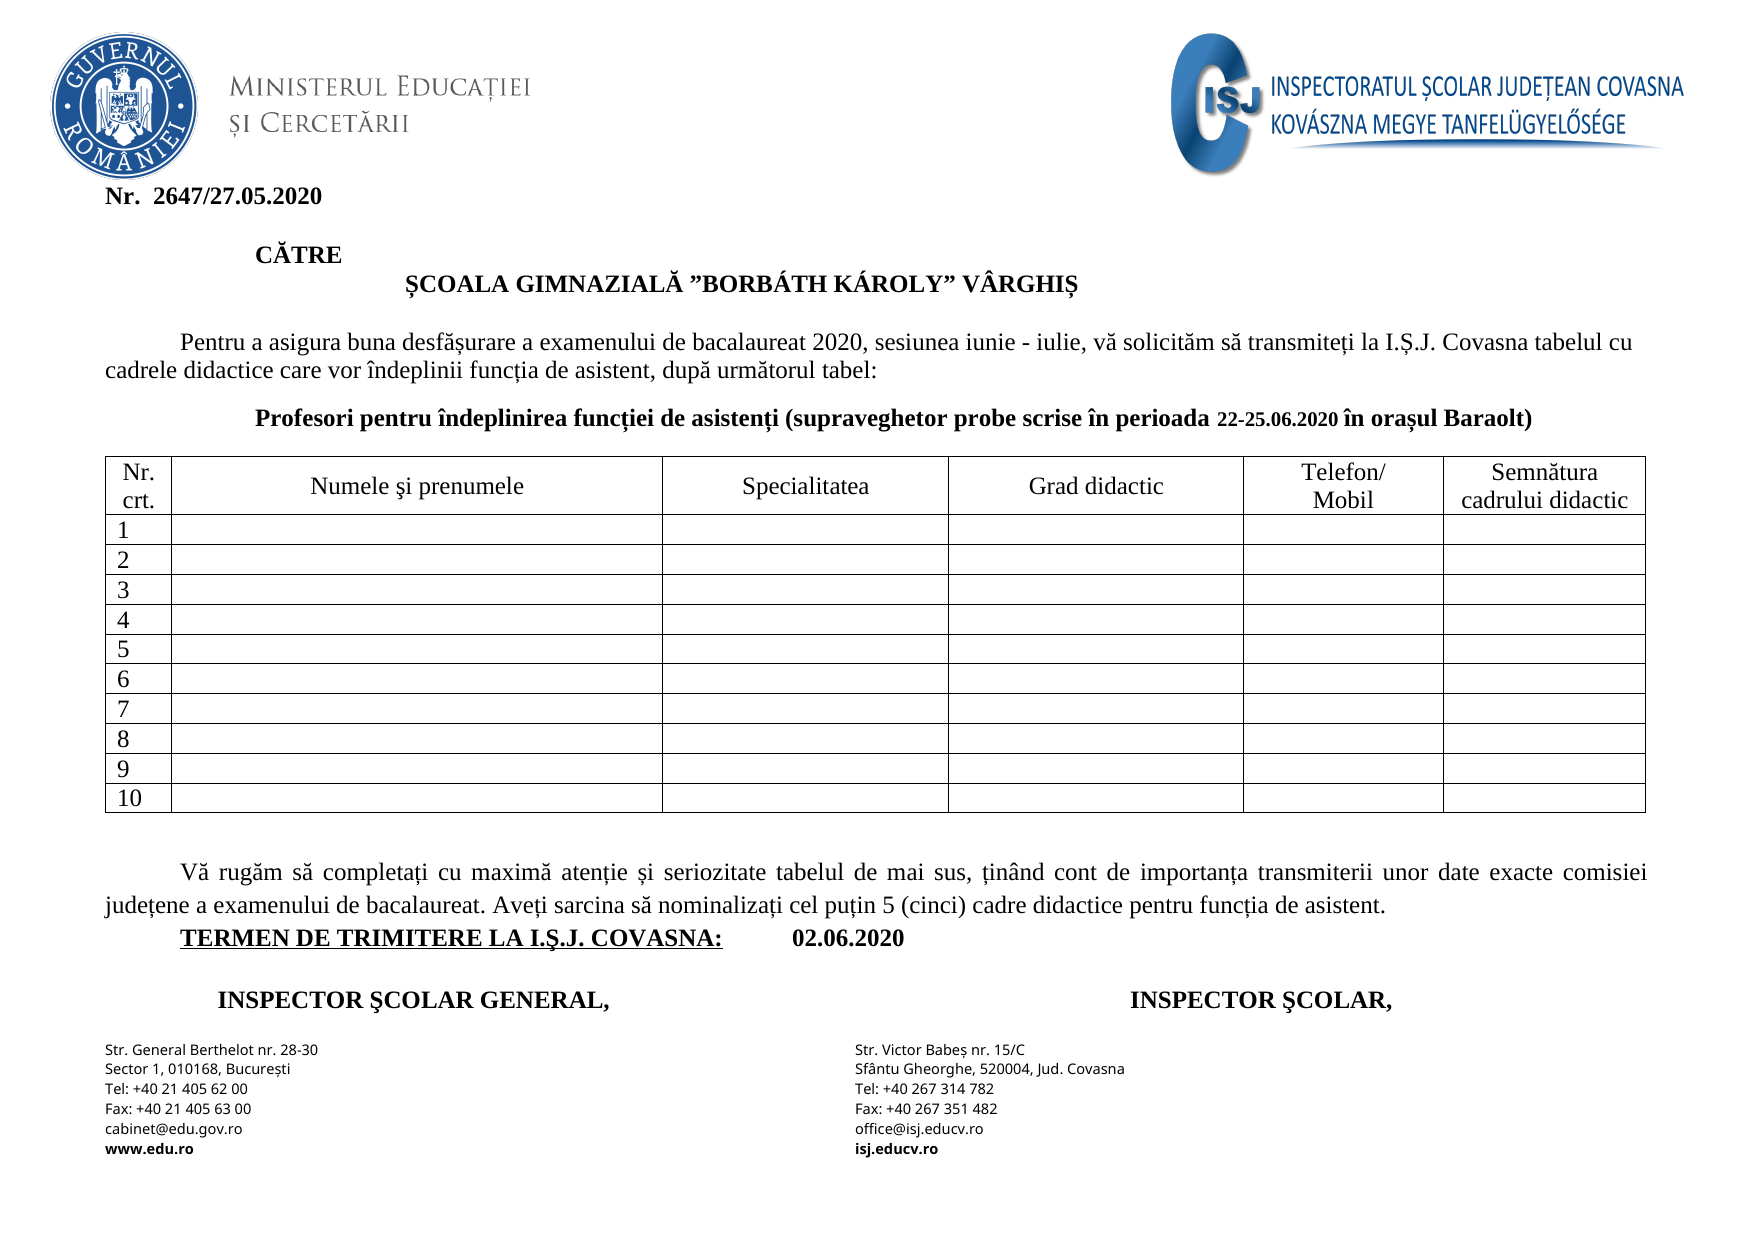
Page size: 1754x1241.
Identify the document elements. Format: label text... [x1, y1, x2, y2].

table_cell [949, 575, 1243, 604]
text TERMEN DE TRIMITERE LA I.Ş.J. COVASNA: 02.06.2020 [105, 923, 1649, 952]
table_cell [1444, 515, 1645, 544]
table_cell [663, 515, 948, 544]
table_cell [172, 515, 662, 544]
table_cell [663, 575, 948, 604]
table_cell 6 [106, 664, 171, 693]
table_cell [949, 694, 1243, 723]
table_cell [1444, 635, 1645, 663]
table_cell [1444, 784, 1645, 812]
text ȘCOALA GIMNAZIALĂ ”BORBÁTH KÁROLY” VÂRGHIȘ [180, 269, 1649, 298]
table_cell [1244, 664, 1443, 693]
picture [224, 73, 533, 140]
text INSPECTOR ŞCOLAR GENERAL, INSPECTOR ŞCOLAR, [180, 986, 1649, 1014]
table_cell [1244, 784, 1443, 812]
picture [1149, 0, 1686, 206]
table_cell [663, 694, 948, 723]
table_cell 10 [106, 784, 171, 812]
table_header Specialitatea [663, 457, 948, 514]
table_cell 8 [106, 724, 171, 753]
table_cell 7 [106, 694, 171, 723]
table_cell 1 [106, 515, 171, 544]
table_cell [1444, 605, 1645, 633]
table_cell 5 [106, 635, 171, 663]
table_cell [949, 724, 1243, 753]
table_cell 4 [106, 605, 171, 633]
table_cell 2 [106, 545, 171, 574]
table_cell [949, 515, 1243, 544]
table_cell [1444, 575, 1645, 604]
table_cell [1244, 605, 1443, 633]
table_header Numele şi prenumele [172, 457, 662, 514]
table_cell [949, 545, 1243, 574]
table_cell [1444, 545, 1645, 574]
list Profesori pentru îndeplinirea funcției de asistenți (supraveghetor probe scrise în perioada 22-25.06.2020 în orașul Baraolt) [255, 403, 1649, 432]
table_cell [949, 784, 1243, 812]
table_cell [172, 575, 662, 604]
table_cell [663, 754, 948, 782]
table_cell [172, 784, 662, 812]
table_cell [1444, 664, 1645, 693]
table_cell [663, 724, 948, 753]
table_cell [1244, 694, 1443, 723]
table_cell [949, 635, 1243, 663]
table_cell [663, 635, 948, 663]
table_cell [949, 754, 1243, 782]
table_cell [172, 635, 662, 663]
table_cell [1244, 575, 1443, 604]
table_cell [949, 605, 1243, 633]
table_cell [1244, 545, 1443, 574]
table_cell [172, 605, 662, 633]
table_cell [949, 664, 1243, 693]
table_cell [1244, 754, 1443, 782]
table_cell 9 [106, 754, 171, 782]
table_cell [663, 664, 948, 693]
text CĂTRE [180, 241, 1649, 269]
table_cell [1444, 694, 1645, 723]
table_cell [1444, 754, 1645, 782]
table_cell [1244, 515, 1443, 544]
table_cell [1444, 724, 1645, 753]
table_header Semnătura cadrului didactic [1444, 457, 1645, 514]
table_header Telefon/ Mobil [1244, 457, 1443, 514]
text Pentru a asigura buna desfășurare a examenului de bacalaureat 2020, sesiunea iunie - iulie, vă solicităm să transmiteți la I.Ș.J. Covasna tabelul cu cadrele didactice care vor îndeplinii funcția de asistent, după următorul tabel: [105, 327, 1649, 384]
text Vă rugăm să completați cu maximă atenție și seriozitate tabelul de mai sus, ținând cont de importanța transmiterii unor date exacte comisiei județene a examenului de bacalaureat. Aveți sarcina să nominalizați cel puțin 5 (cinci) cadre didactice pentru funcția de asistent. [105, 857, 1649, 918]
table_cell [172, 545, 662, 574]
table_cell [172, 754, 662, 782]
table_cell [1244, 635, 1443, 663]
table_header Nr. crt. [106, 457, 171, 514]
table_cell [172, 694, 662, 723]
table_cell 3 [106, 575, 171, 604]
table_cell [663, 784, 948, 812]
table_cell [172, 724, 662, 753]
table_header Grad didactic [949, 457, 1243, 514]
table_cell [663, 605, 948, 633]
table_cell [663, 545, 948, 574]
table_cell [172, 664, 662, 693]
table_cell [1244, 724, 1443, 753]
picture [50, 32, 198, 180]
text Nr. 2647/27.05.2020 [105, 181, 1649, 210]
